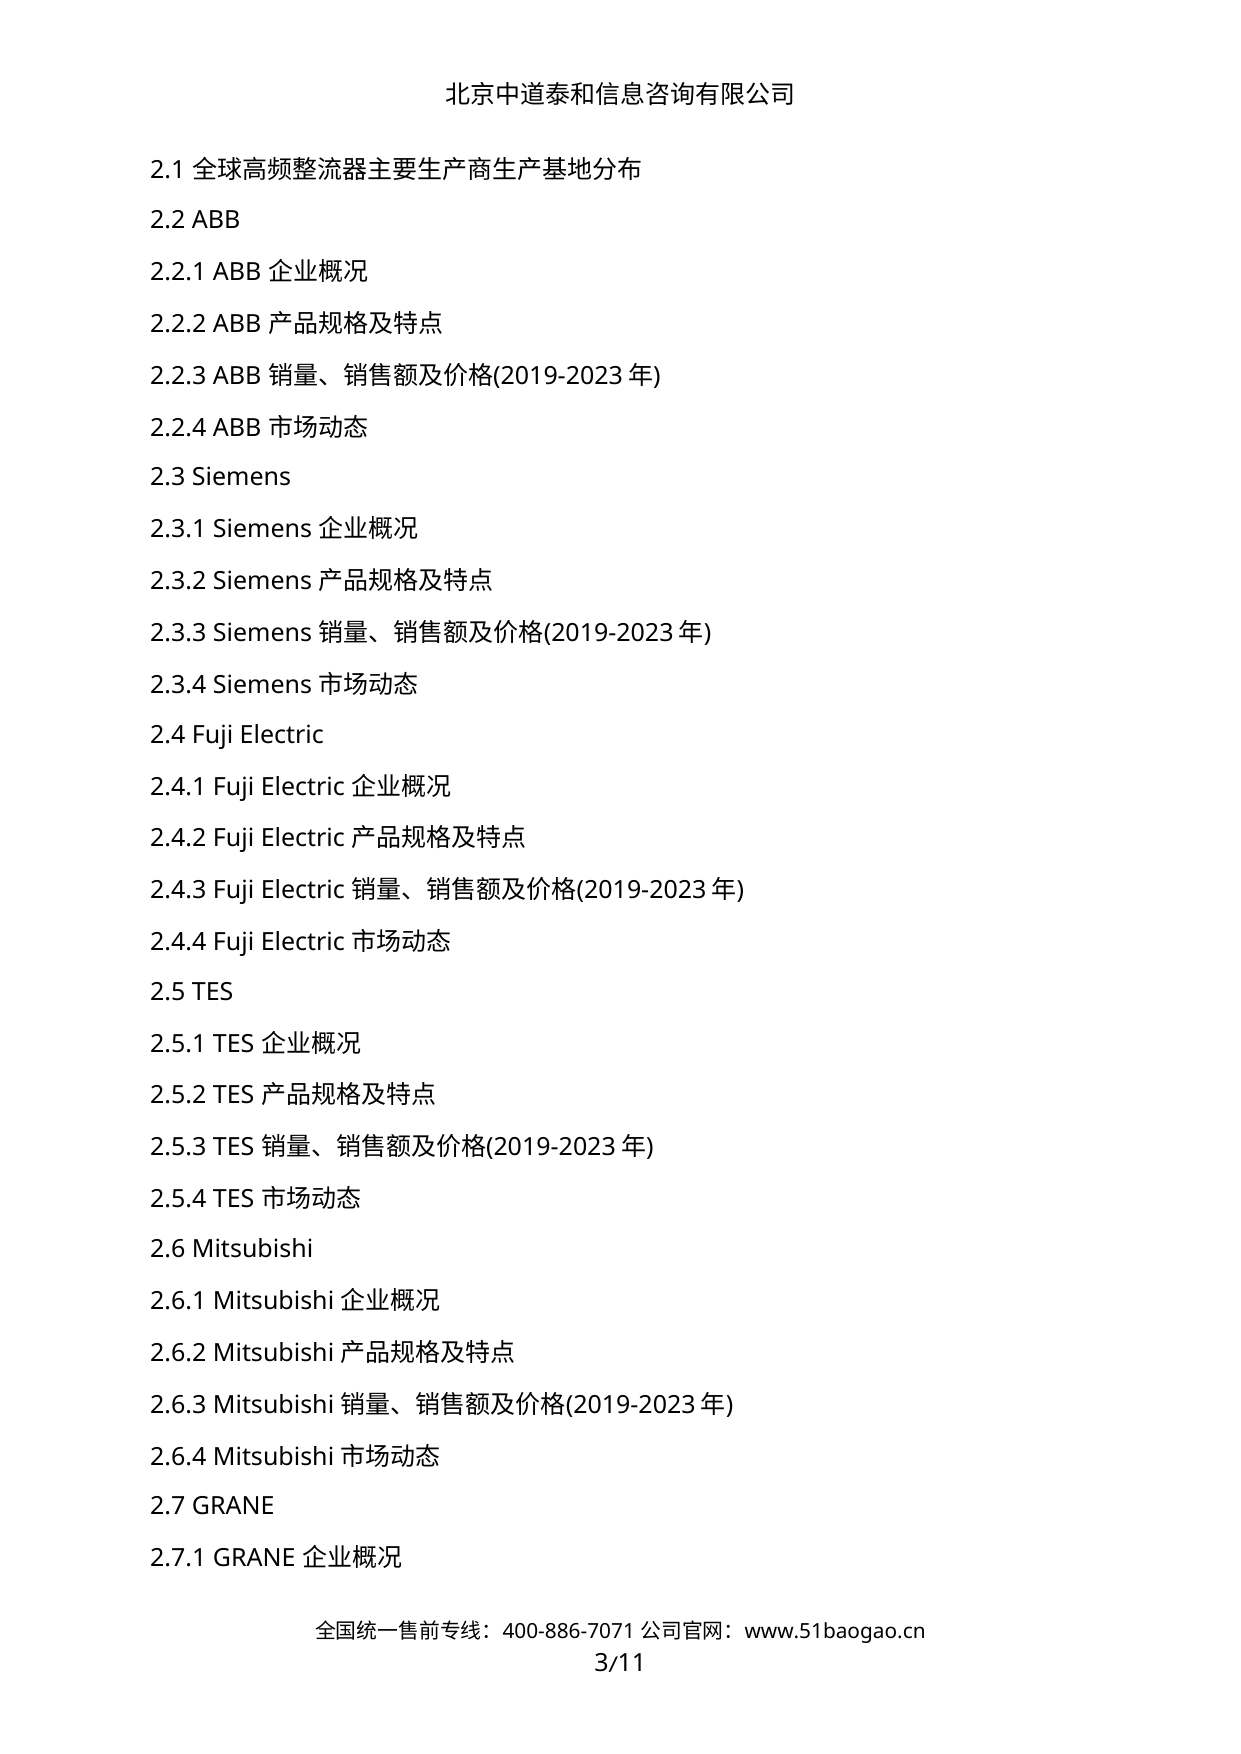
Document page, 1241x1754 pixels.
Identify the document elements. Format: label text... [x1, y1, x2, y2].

text 2.6 Mitsubishi [150, 1231, 1090, 1265]
text 2.6.4 Mitsubishi 市场动态 [150, 1436, 1090, 1472]
text 2.4.4 Fuji Electric 市场动态 [150, 922, 1090, 958]
text 2.2.4 ABB 市场动态 [150, 407, 1090, 443]
text 2.6.2 Mitsubishi 产品规格及特点 [150, 1332, 1090, 1368]
text 2.5.1 TES 企业概况 [150, 1023, 1090, 1059]
text 2.1 全球高频整流器主要生产商生产基地分布 [150, 150, 1090, 186]
text 2.4.3 Fuji Electric 销量、销售额及价格(2019-2023年) [150, 870, 1090, 906]
text 2.3.4 Siemens 市场动态 [150, 664, 1090, 701]
text 2.2.1 ABB 企业概况 [150, 252, 1090, 288]
text 2.6.1 Mitsubishi 企业概况 [150, 1280, 1090, 1317]
text 2.4.2 Fuji Electric 产品规格及特点 [150, 818, 1090, 854]
text 2.5.2 TES 产品规格及特点 [150, 1075, 1090, 1111]
text 2.3.1 Siemens 企业概况 [150, 509, 1090, 545]
text 2.2.3 ABB 销量、销售额及价格(2019-2023年) [150, 355, 1090, 392]
text 2.2 ABB [150, 202, 1090, 236]
text 2.2.2 ABB 产品规格及特点 [150, 303, 1090, 340]
text 2.4 Fuji Electric [150, 716, 1090, 750]
text 2.5.4 TES 市场动态 [150, 1179, 1090, 1215]
text 2.3.3 Siemens 销量、销售额及价格(2019-2023年) [150, 612, 1090, 649]
text 2.7 GRANE [150, 1488, 1090, 1522]
text 2.3.2 Siemens 产品规格及特点 [150, 561, 1090, 597]
text 2.4.1 Fuji Electric 企业概况 [150, 766, 1090, 802]
text 2.3 Siemens [150, 459, 1090, 493]
text 2.5 TES [150, 973, 1090, 1007]
text 2.7.1 GRANE 企业概况 [150, 1537, 1090, 1574]
text 2.6.3 Mitsubishi 销量、销售额及价格(2019-2023年) [150, 1384, 1090, 1420]
text 2.5.3 TES 销量、销售额及价格(2019-2023年) [150, 1127, 1090, 1163]
